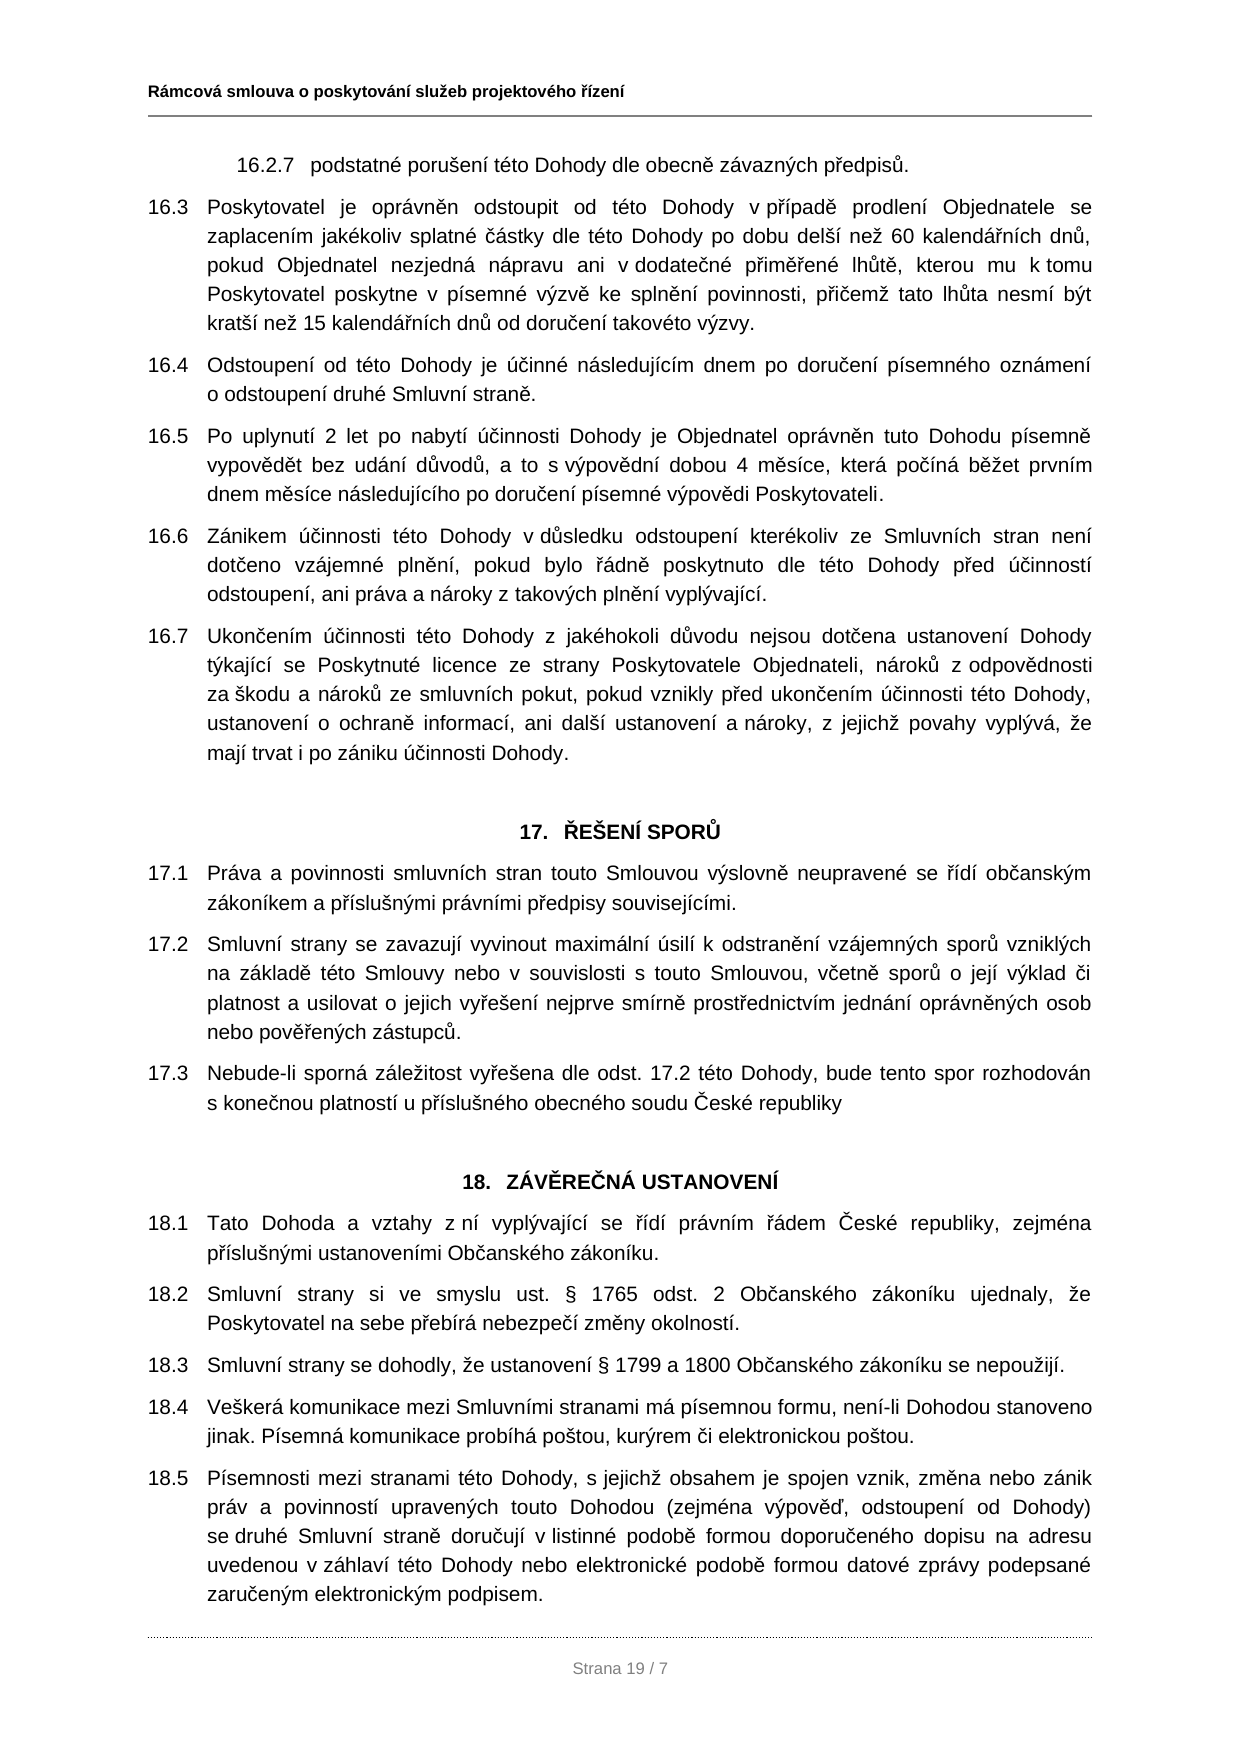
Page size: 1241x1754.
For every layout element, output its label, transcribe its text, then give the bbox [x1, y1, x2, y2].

text Smluvní strany se zavazují vyvinout maximální úsilí k odstranění vzájemných sporů vzniklých na základě této Smlouvy nebo v souvislosti s touto Smlouvou, včetně sporů o její výklad či platnost a usilovat o jejich vyřešení nejprve smírně prostřednictvím jednání oprávněných osob nebo pověřených zástupců. [148, 927, 1092, 1043]
text ŘEŠENÍ SPORŮ [148, 814, 1092, 843]
text Nebude-li sporná záležitost vyřešena dle odst. 17.2 této Dohody, bude tento spor rozhodován s konečnou platností u příslušného obecného soudu České republiky [148, 1056, 1092, 1114]
text ZÁVĚREČNÁ USTANOVENÍ [148, 1164, 1092, 1193]
text Písemnosti mezi stranami této Dohody, s jejichž obsahem je spojen vznik, změna nebo zánik práv a povinností upravených touto Dohodou (zejména výpověď, odstoupení od Dohody) se druhé Smluvní straně doručují v listinné podobě formou doporučeného dopisu na adresu uvedenou v záhlaví této Dohody nebo elektronické podobě formou datové zprávy podepsané zaručeným elektronickým podpisem. [148, 1460, 1092, 1606]
text Ukončením účinnosti této Dohody z jakéhokoli důvodu nejsou dotčena ustanovení Dohody týkající se Poskytnuté licence ze strany Poskytovatele Objednateli, nároků z odpovědnosti za škodu a nároků ze smluvních pokut, pokud vznikly před ukončením účinnosti této Dohody, ustanovení o ochraně informací, ani další ustanovení a nároky, z jejichž povahy vyplývá, že mají trvat i po zániku účinnosti Dohody. [148, 618, 1092, 764]
text Tato Dohoda a vztahy z ní vyplývající se řídí právním řádem České republiky, zejména příslušnými ustanoveními Občanského zákoníku. [148, 1206, 1092, 1264]
text Práva a povinnosti smluvních stran touto Smlouvou výslovně neupravené se řídí občanským zákoníkem a příslušnými právními předpisy souvisejícími. [148, 856, 1092, 914]
text Odstoupení od této Dohody je účinné následujícím dnem po doručení písemného oznámení o odstoupení druhé Smluvní straně. [148, 348, 1092, 406]
text Zánikem účinnosti této Dohody v důsledku odstoupení kterékoliv ze Smluvních stran není dotčeno vzájemné plnění, pokud bylo řádně poskytnuto dle této Dohody před účinností odstoupení, ani práva a nároky z takových plnění vyplývající. [148, 518, 1092, 606]
text Po uplynutí 2 let po nabytí účinnosti Dohody je Objednatel oprávněn tuto Dohodu písemně vypovědět bez udání důvodů, a to s výpovědní dobou 4 měsíce, která počíná běžet prvním dnem měsíce následujícího po doručení písemné výpovědi Poskytovateli. [148, 418, 1092, 506]
text Poskytovatel je oprávněn odstoupit od této Dohody v případě prodlení Objednatele se zaplacením jakékoliv splatné částky dle této Dohody po dobu delší než 60 kalendářních dnů, pokud Objednatel nezjedná nápravu ani v dodatečné přiměřené lhůtě, kterou mu k tomu Poskytovatel poskytne v písemné výzvě ke splnění povinnosti, přičemž tato lhůta nesmí být kratší než 15 kalendářních dnů od doručení takovéto výzvy. [148, 189, 1092, 335]
text Veškerá komunikace mezi Smluvními stranami má písemnou formu, není-li Dohodou stanoveno jinak. Písemná komunikace probíhá poštou, kurýrem či elektronickou poštou. [148, 1389, 1092, 1448]
text Smluvní strany si ve smyslu ust. § 1765 odst. 2 Občanského zákoníku ujednaly, že Poskytovatel na sebe přebírá nebezpečí změny okolností. [148, 1277, 1092, 1335]
text Smluvní strany se dohodly, že ustanovení § 1799 a 1800 Občanského zákoníku se nepoužijí. [148, 1348, 1092, 1377]
list podstatné porušení této Dohody dle obecně závazných předpisů. [236, 148, 1092, 177]
